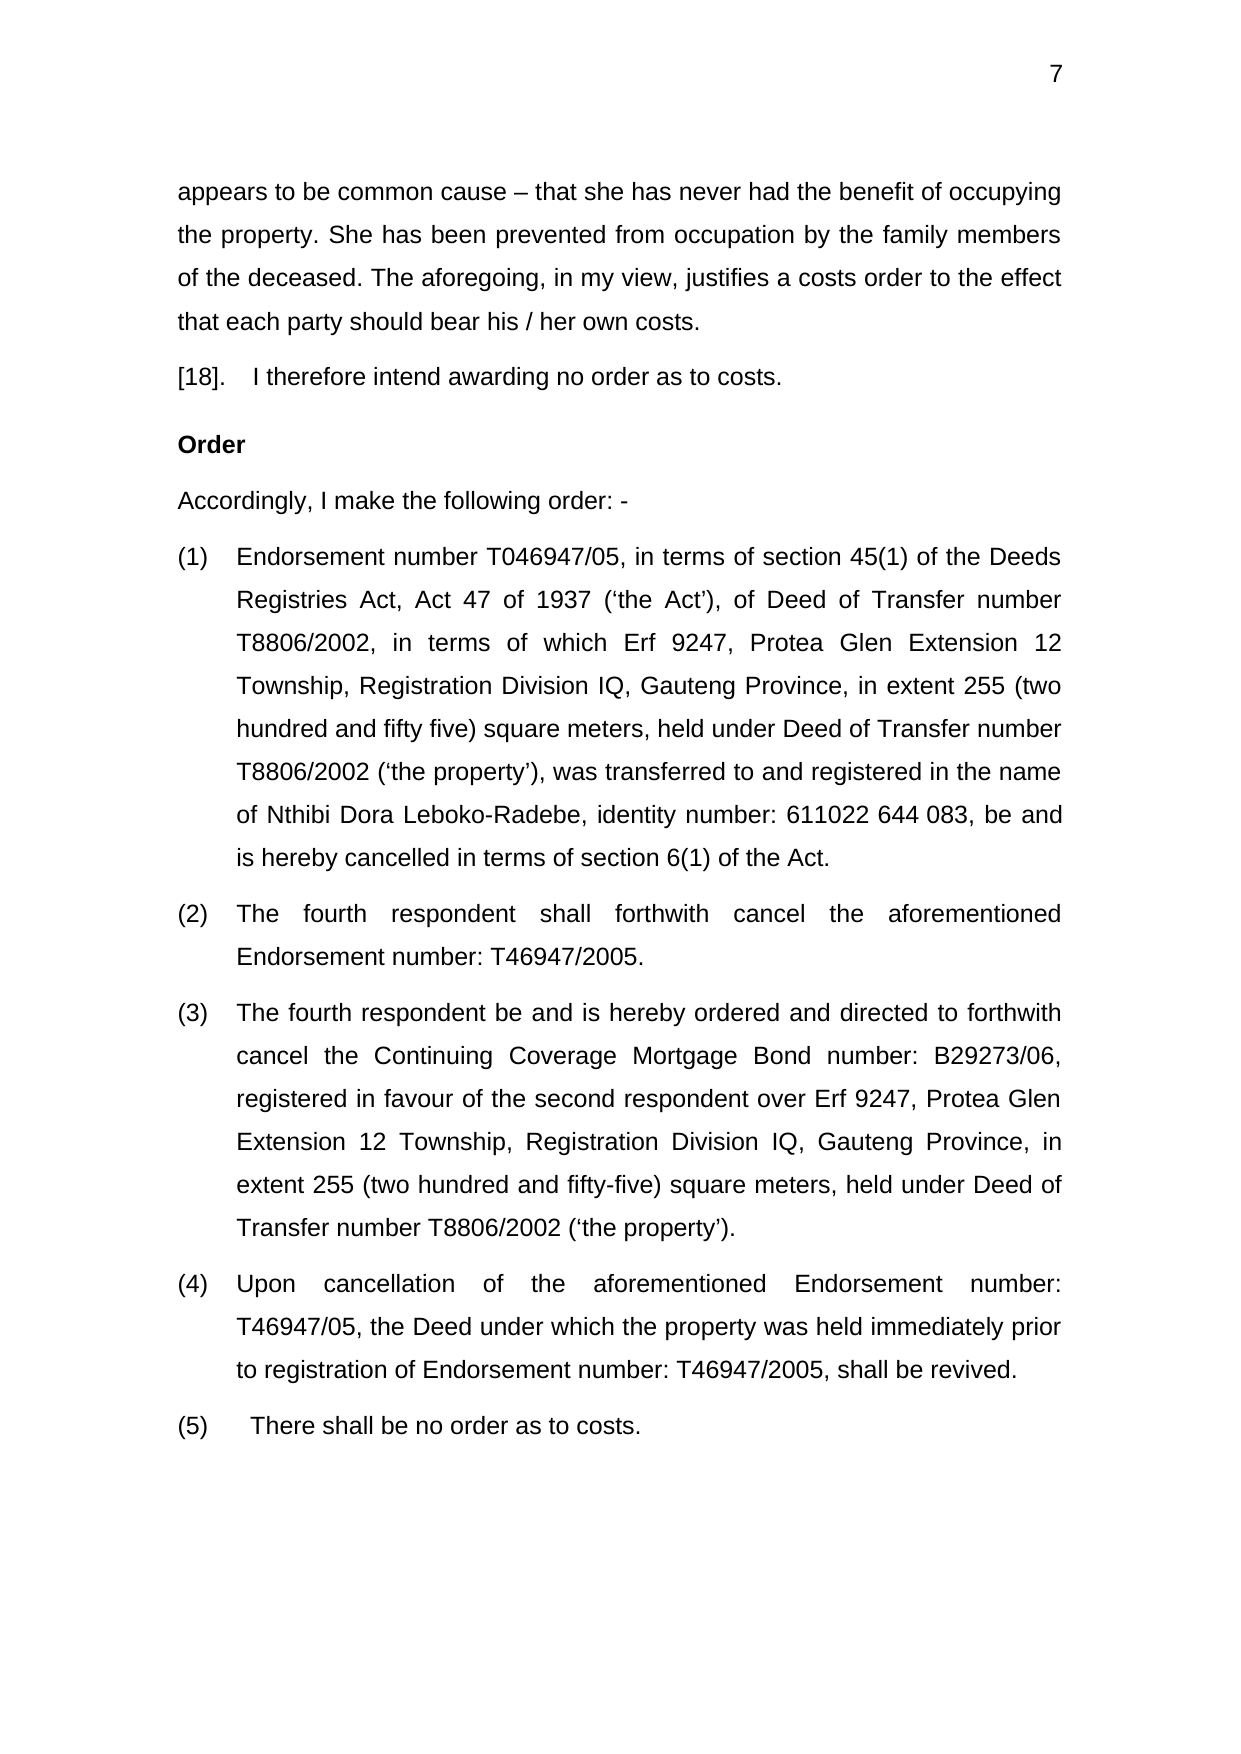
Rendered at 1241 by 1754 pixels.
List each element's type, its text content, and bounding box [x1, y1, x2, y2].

list The fourth respondent be and is hereby ordered and directed to forthwith cancel the Continuing Coverage Mortgage Bond number: B29273/06, registered in favour of the second respondent over Erf 9247, Protea Glen Extension 12 Township, Registration Division IQ, Gauteng Province, in extent 255 (two hundred and fifty-five) square meters, held under Deed of Transfer number T8806/2002 (‘the property’). [177, 998, 1063, 1242]
list There shall be no order as to costs. [177, 1411, 1063, 1440]
list I therefore intend awarding no order as to costs. [177, 362, 1063, 391]
list Upon cancellation of the aforementioned Endorsement number: T46947/05, the Deed under which the property was held immediately prior to registration of Endorsement number: T46947/2005, shall be revived. [177, 1269, 1063, 1384]
list Endorsement number T046947/05, in terms of section 45(1) of the Deeds Registries Act, Act 47 of 1937 (‘the Act’), of Deed of Transfer number T8806/2002, in terms of which Erf 9247, Protea Glen Extension 12 Township, Registration Division IQ, Gauteng Province, in extent 255 (two hundred and fifty five) square meters, held under Deed of Transfer number T8806/2002 (‘the property’), was transferred to and registered in the name of Nthibi Dora Leboko-Radebe, identity number: 611022 644 083, be and is hereby cancelled in terms of section 6(1) of the Act. [177, 542, 1063, 872]
list The fourth respondent shall forthwith cancel the aforementioned Endorsement number: T46947/2005. [177, 899, 1063, 971]
text Order [177, 430, 1063, 459]
text Accordingly, I make the following order: - [177, 486, 1063, 515]
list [177, 177, 1063, 335]
